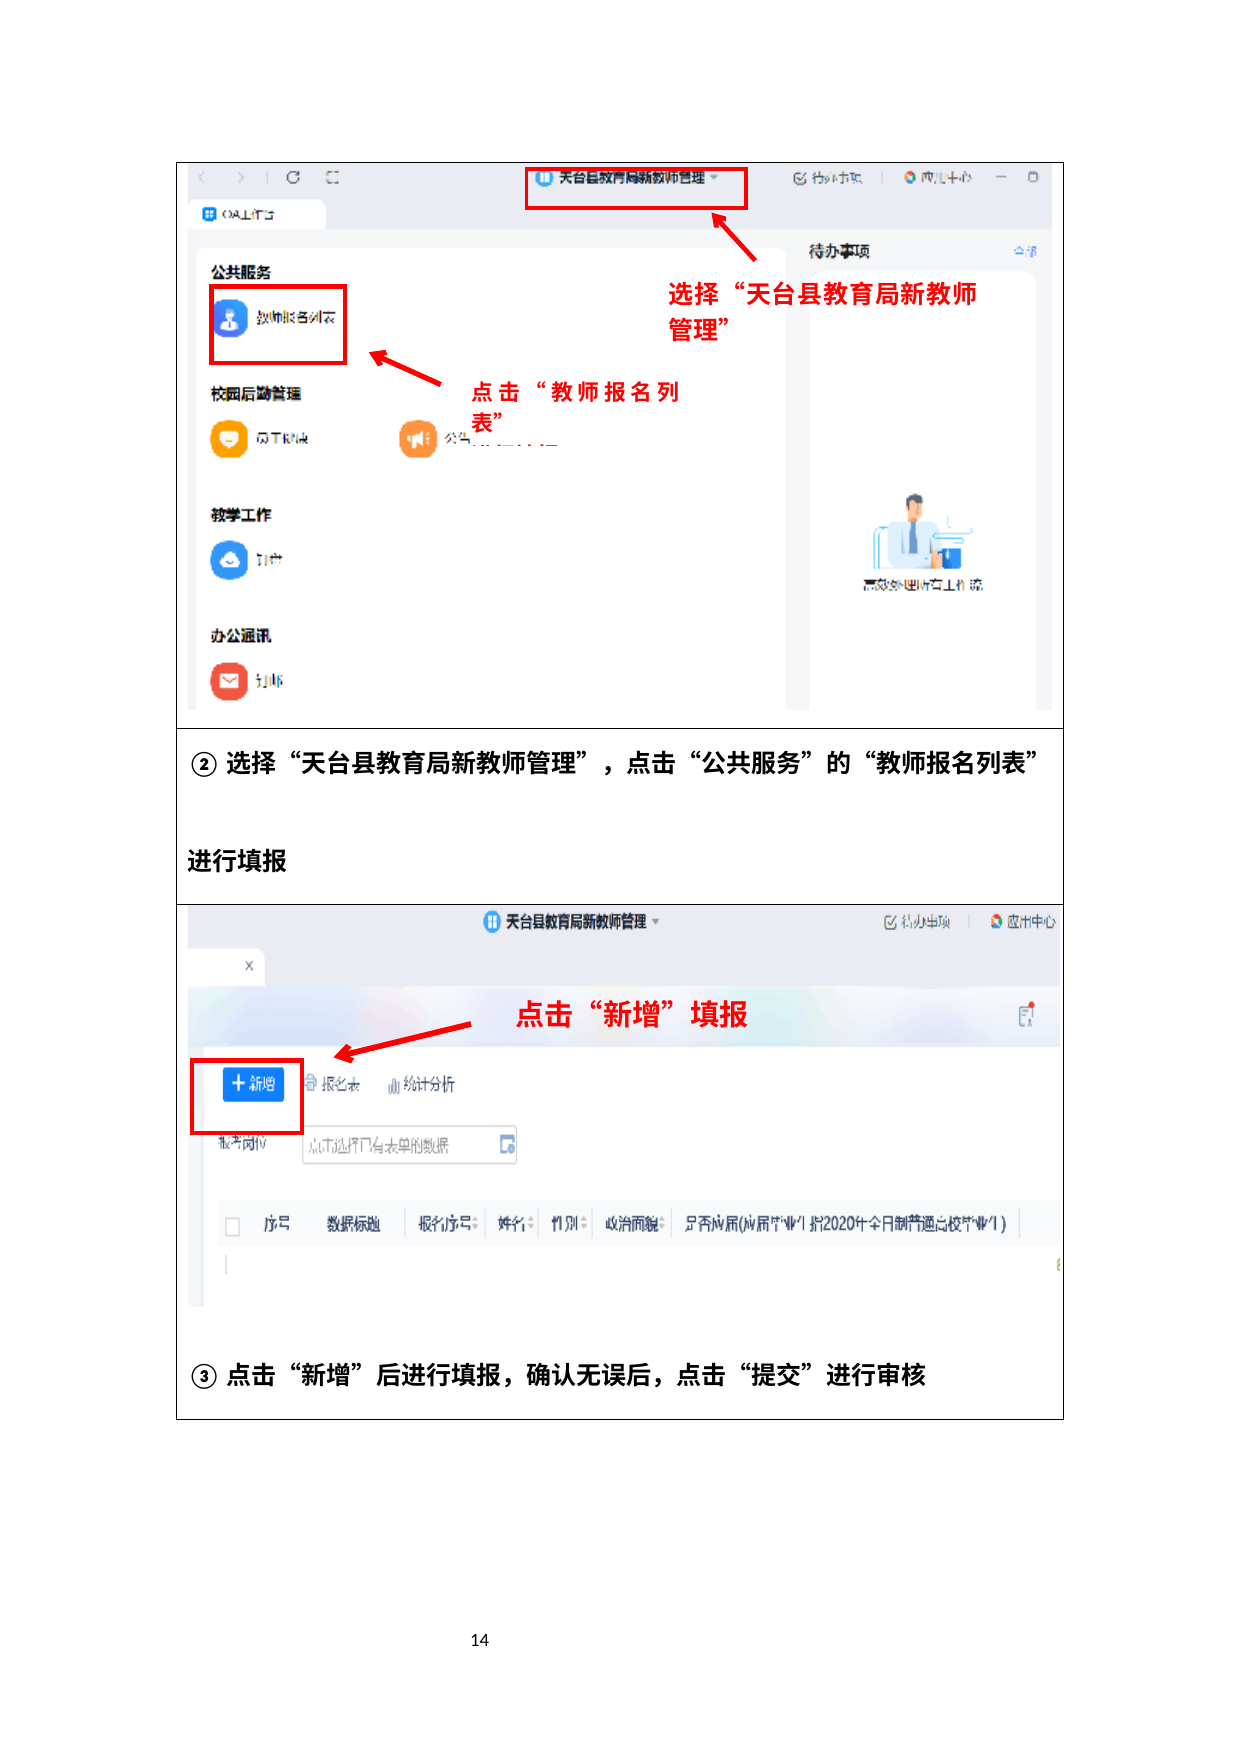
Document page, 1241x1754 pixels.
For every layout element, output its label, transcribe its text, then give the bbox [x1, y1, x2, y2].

picture [187, 163, 1052, 710]
table_cell ③点击“新增”后进行填报，确认无误后，点击“提交”进行审核 [177, 905, 1063, 1418]
picture [187, 905, 1060, 1307]
table_cell ②选择“天台县教育局新教师管理”，点击“公共服务”的“教师报名列表”进行填报 [177, 729, 1063, 904]
table_cell [177, 163, 1063, 728]
